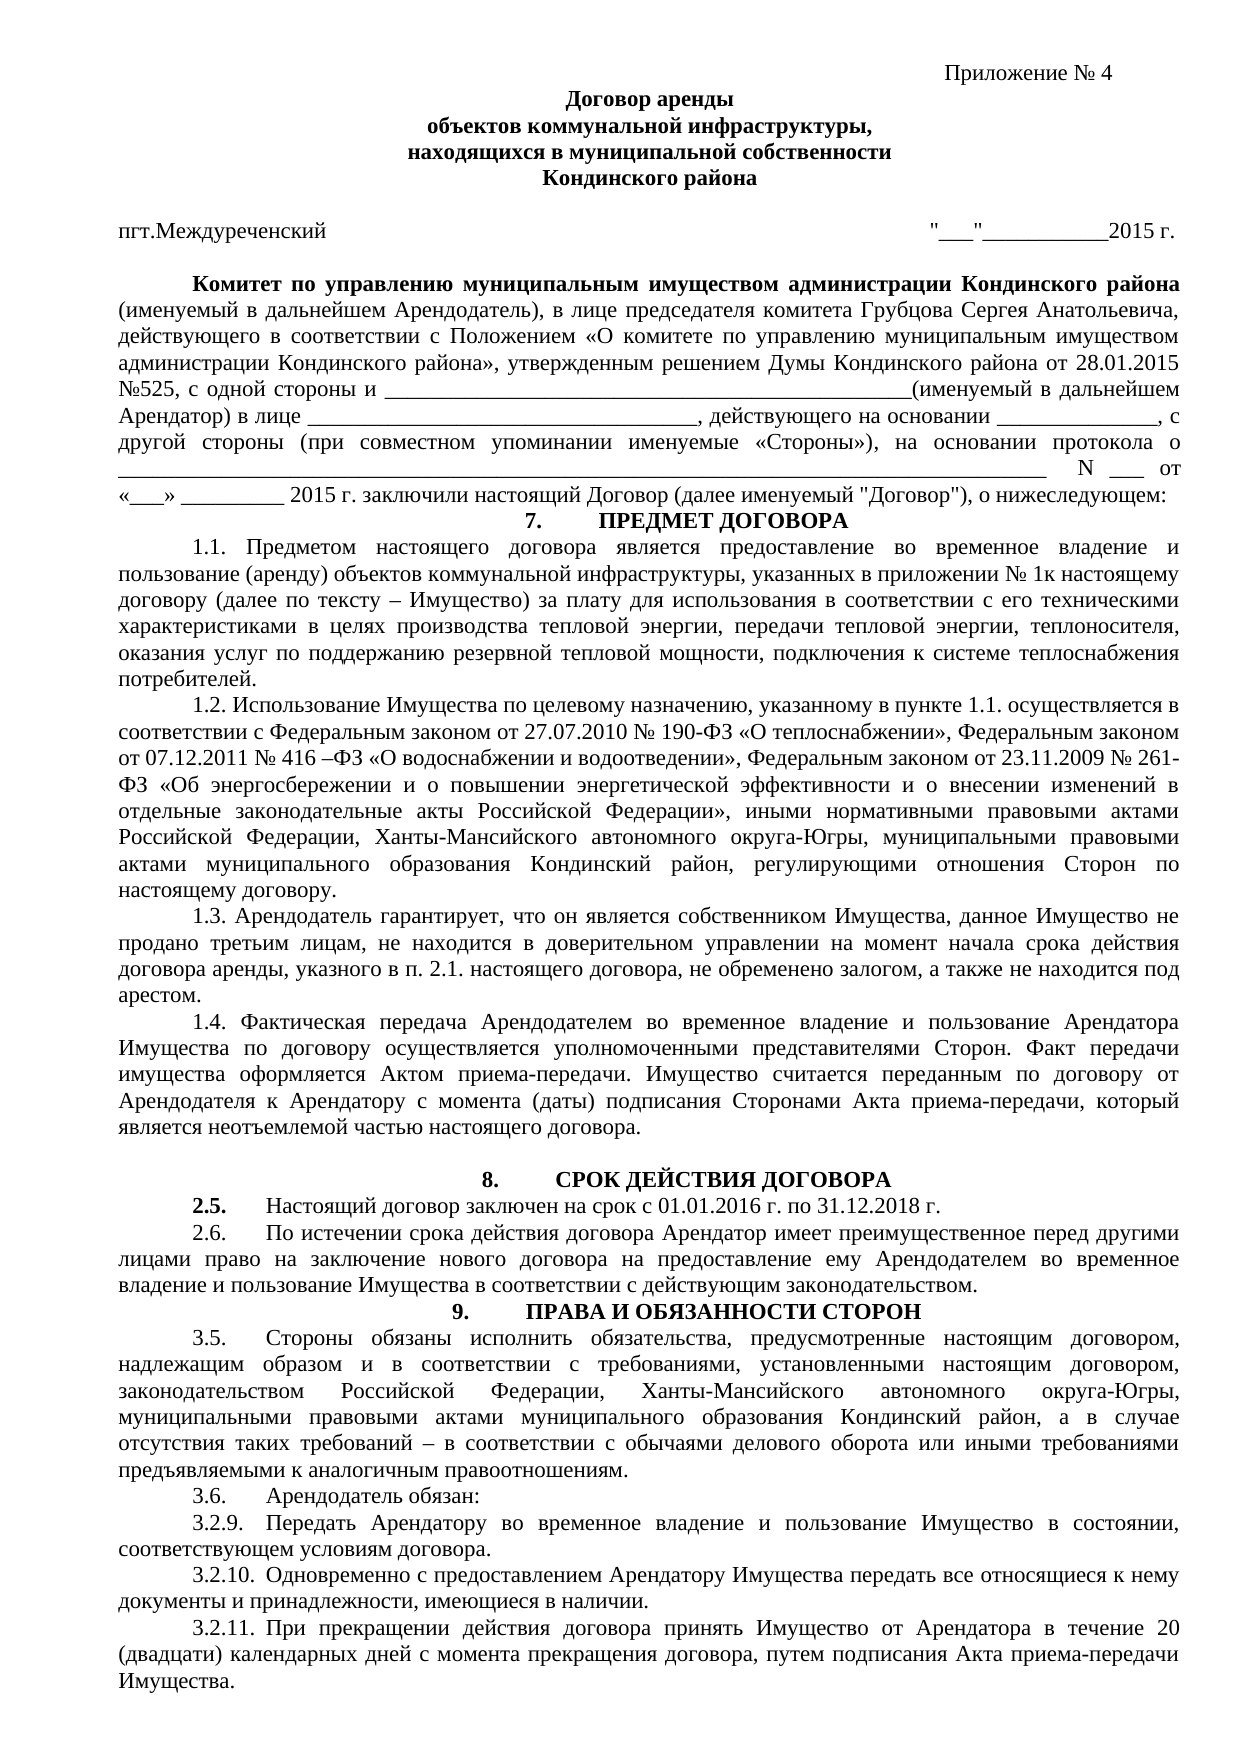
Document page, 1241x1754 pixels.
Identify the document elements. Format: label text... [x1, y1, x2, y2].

list По истечении срока действия договора Арендатор имеет преимущественное перед другими лицами право на заключение нового договора на предоставление ему Арендодателем во временное владение и пользование Имущества в соответствии с действующим законодательством. [118, 1219, 1181, 1298]
list Одновременно с предоставлением Арендатору Имущества передать все относящиеся к нему документы и принадлежности, имеющиеся в наличии. [118, 1561, 1181, 1614]
list ПРЕДМЕТ ДОГОВОРА [118, 507, 1181, 533]
text объектов коммунальной инфраструктуры, [118, 112, 1181, 138]
text 1.4. Фактическая передача Арендодателем во временное владение и пользование Арендатора Имущества по договору осуществляется уполномоченными представителями Сторон. Факт передачи имущества оформляется Актом приема-передачи. Имущество считается переданным по договору от Арендодателя к Арендатору с момента (даты) подписания Сторонами Акта приема-передачи, который является неотъемлемой частью настоящего договора. [118, 1008, 1181, 1139]
text 1.1. Предметом настоящего договора является предоставление во временное владение и пользование (аренду) объектов коммунальной инфраструктуры, указанных в приложении № 1к настоящему договору (далее по тексту – Имущество) за плату для использования в соответствии с его техническими характеристиками в целях производства тепловой энергии, передачи тепловой энергии, теплоносителя, оказания услуг по поддержанию резервной тепловой мощности, подключения к системе теплоснабжения потребителей. [118, 533, 1181, 692]
text 1.3. Арендодатель гарантирует, что он является собственником Имущества, данное Имущество не продано третьим лицам, не находится в доверительном управлении на момент начала срока действия договора аренды, указного в п. 2.1. настоящего договора, не обременено залогом, а также не находится под арестом. [118, 902, 1181, 1008]
list Настоящий договор заключен на срок с 01.01.2016 г. по 31.12.2018 г. [118, 1192, 1181, 1219]
text Комитет по управлению муниципальным имуществом администрации Кондинского района (именуемый в дальнейшем Арендодатель), в лице председателя комитета Грубцова Сергея Анатольевича, действующего в соответствии с Положением «О комитете по управлению муниципальным имуществом администрации Кондинского района», утвержденным решением Думы Кондинского района от 28.01.2015 №525, с одной стороны и ______________________________________________(именуемый в дальнейшем Арендатор) в лице __________________________________, действующего на основании ______________, с другой стороны (при совместном упоминании именуемые «Стороны»), на основании протокола о _________________________________________________________________________________ N ___ от «___» _________ 2015 г. заключили настоящий Договор (далее именуемый "Договор"), о нижеследующем: [118, 270, 1181, 507]
text находящихся в муниципальной собственности [118, 138, 1181, 164]
list При прекращении действия договора принять Имущество от Арендатора в течение 20 (двадцати) календарных дней с момента прекращения договора, путем подписания Акта приема-передачи Имущества. [118, 1614, 1181, 1693]
list Стороны обязаны исполнить обязательства, предусмотренные настоящим договором, надлежащим образом и в соответствии с требованиями, установленными настоящим договором, законодательством Российской Федерации, Ханты-Мансийского автономного округа-Югры, муниципальными правовыми актами муниципального образования Кондинский район, а в случае отсутствия таких требований – в соответствии с обычаями делового оборота или иными требованиями предъявляемыми к аналогичным правоотношениям. [118, 1324, 1181, 1482]
list Передать Арендатору во временное владение и пользование Имущество в состоянии, соответствующем условиям договора. [118, 1508, 1181, 1561]
text Приложение № 4 [887, 59, 1181, 85]
list ПРАВА И ОБЯЗАННОСТИ СТОРОН [118, 1298, 1181, 1324]
text Договор аренды [118, 85, 1181, 112]
list Арендодатель обязан: [118, 1482, 1181, 1508]
text пгт.Междуреченский "___"___________2015 г. [118, 217, 1181, 243]
text 1.2. Использование Имущества по целевому назначению, указанному в пункте 1.1. осуществляется в соответствии с Федеральным законом от 27.07.2010 № 190-ФЗ «О теплоснабжении», Федеральным законом от 07.12.2011 № 416 –ФЗ «О водоснабжении и водоотведении», Федеральным законом от 23.11.2009 № 261-ФЗ «Об энергосбережении и о повышении энергетической эффективности и о внесении изменений в отдельные законодательные акты Российской Федерации», иными нормативными правовыми актами Российской Федерации, Ханты-Мансийского автономного округа-Югры, муниципальными правовыми актами муниципального образования Кондинский район, регулирующими отношения Сторон по настоящему договору. [118, 692, 1181, 902]
text Кондинского района [118, 164, 1181, 191]
list СРОК ДЕЙСТВИЯ ДОГОВОРА [118, 1166, 1181, 1192]
